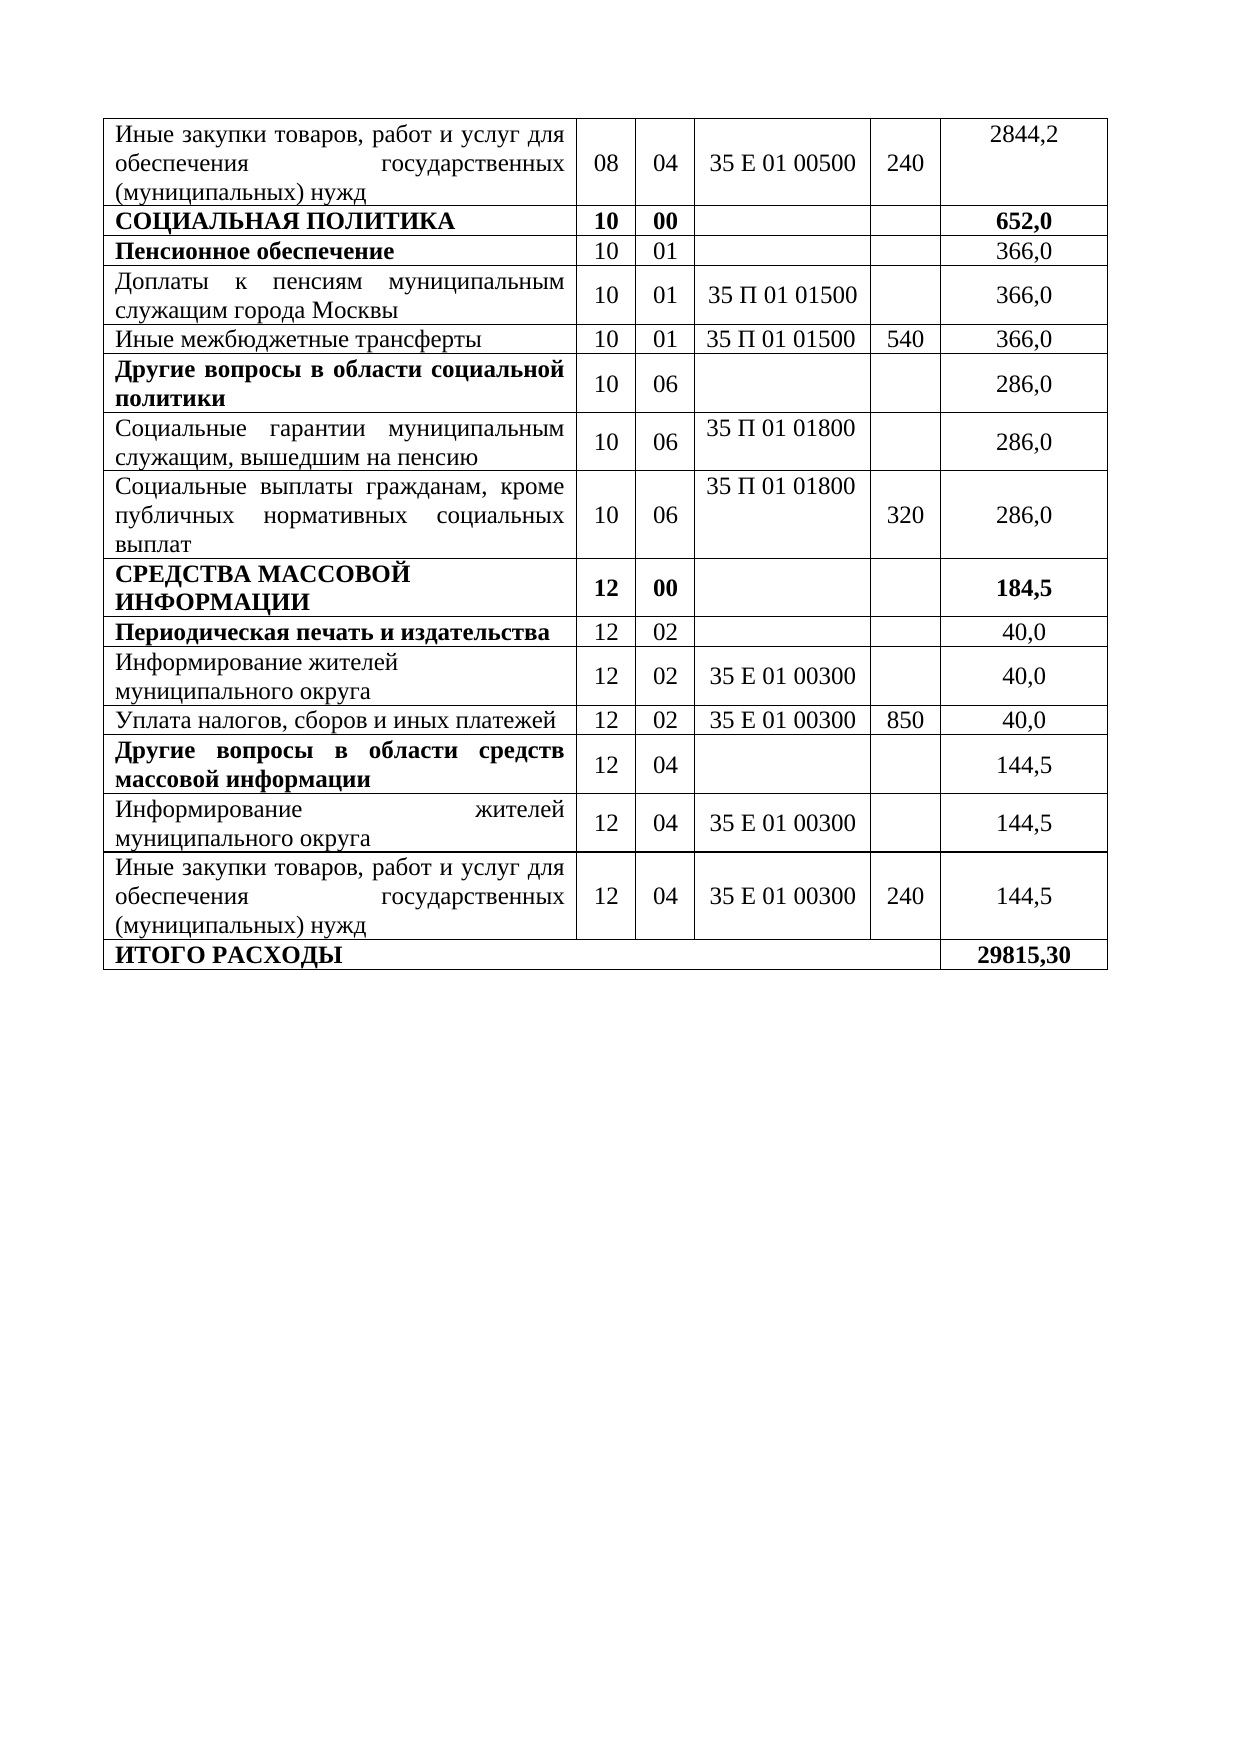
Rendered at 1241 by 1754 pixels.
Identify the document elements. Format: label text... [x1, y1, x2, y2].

table_cell [695, 354, 870, 412]
table_cell 01 [636, 266, 694, 323]
table_cell Другие вопросы в области средств массовой информации [104, 735, 576, 793]
table_cell ИТОГО РАСХОДЫ [104, 940, 940, 968]
table_cell 320 [871, 471, 940, 558]
table_cell Периодическая печать и издательства [104, 617, 576, 646]
table_cell 10 [577, 471, 635, 558]
table_cell 240 [871, 853, 940, 939]
table_cell 2844,2 [941, 119, 1107, 205]
table_cell [871, 354, 940, 412]
table_cell Информирование жителей муниципального округа [104, 794, 576, 851]
table_cell 12 [577, 794, 635, 851]
table_cell 12 [577, 647, 635, 704]
table_cell 02 [636, 617, 694, 646]
table_cell 35 Е 01 00300 [695, 706, 870, 734]
table_cell 02 [636, 706, 694, 734]
table_cell 35 Е 01 00300 [695, 647, 870, 704]
table_cell Пенсионное обеспечение [104, 236, 576, 265]
table_cell 01 [636, 236, 694, 265]
table_cell 35 Е 01 00300 [695, 853, 870, 939]
table_cell 10 [577, 206, 635, 235]
table_cell 02 [636, 647, 694, 704]
table_cell 40,0 [941, 706, 1107, 734]
table_cell 286,0 [941, 413, 1107, 470]
table_cell 366,0 [941, 236, 1107, 265]
table_cell 40,0 [941, 647, 1107, 704]
table_cell Информирование жителей муниципального округа [104, 647, 576, 704]
table_cell 184,5 [941, 559, 1107, 616]
table_cell Иные закупки товаров, работ и услуг для обеспечения государственных (муниципальных) нужд [104, 853, 576, 939]
table_cell [695, 236, 870, 265]
table_cell Социальные гарантии муниципальным служащим, вышедшим на пенсию [104, 413, 576, 470]
table_cell [695, 735, 870, 793]
table_cell Иные закупки товаров, работ и услуг для обеспечения государственных (муниципальных) нужд [104, 119, 576, 205]
table_cell 12 [577, 559, 635, 616]
table_cell 35 П 01 01800 [695, 471, 870, 558]
table_cell 29815,30 [941, 940, 1107, 968]
table_cell 00 [636, 206, 694, 235]
table_cell [871, 206, 940, 235]
table_cell [695, 559, 870, 616]
table_cell 10 [577, 325, 635, 353]
table_cell 01 [636, 325, 694, 353]
table_cell Другие вопросы в области социальной политики [104, 354, 576, 412]
table_cell Доплаты к пенсиям муниципальным служащим города Москвы [104, 266, 576, 323]
table_cell 00 [636, 559, 694, 616]
table_cell 06 [636, 471, 694, 558]
table_cell Социальные выплаты гражданам, кроме публичных нормативных социальных выплат [104, 471, 576, 558]
table_cell 04 [636, 794, 694, 851]
table_cell 12 [577, 735, 635, 793]
table_cell 144,5 [941, 735, 1107, 793]
table_cell [871, 413, 940, 470]
table_cell СОЦИАЛЬНАЯ ПОЛИТИКА [104, 206, 576, 235]
table_cell 10 [577, 413, 635, 470]
table_cell [695, 617, 870, 646]
table_cell 286,0 [941, 471, 1107, 558]
table_cell 04 [636, 735, 694, 793]
table_cell [871, 266, 940, 323]
table_cell 04 [636, 119, 694, 205]
table_cell 12 [577, 706, 635, 734]
table_cell [871, 735, 940, 793]
table_cell 12 [577, 853, 635, 939]
table_cell [871, 559, 940, 616]
table_cell [695, 206, 870, 235]
table_cell 240 [871, 119, 940, 205]
table_cell 04 [636, 853, 694, 939]
table_cell 540 [871, 325, 940, 353]
table_cell 35 Е 01 00500 [695, 119, 870, 205]
table_cell 10 [577, 354, 635, 412]
table_cell 10 [577, 236, 635, 265]
table_cell 144,5 [941, 794, 1107, 851]
table_cell 35 Е 01 00300 [695, 794, 870, 851]
table_cell СРЕДСТВА МАССОВОЙ ИНФОРМАЦИИ [104, 559, 576, 616]
table_cell [871, 236, 940, 265]
table_cell 144,5 [941, 853, 1107, 939]
table_cell 06 [636, 413, 694, 470]
table_cell Иные межбюджетные трансферты [104, 325, 576, 353]
table_cell 366,0 [941, 266, 1107, 323]
table_cell 652,0 [941, 206, 1107, 235]
table_cell 35 П 01 01500 [695, 266, 870, 323]
table_cell [871, 617, 940, 646]
table_cell 850 [871, 706, 940, 734]
table_cell 35 П 01 01800 [695, 413, 870, 470]
table_cell 10 [577, 266, 635, 323]
table_cell 06 [636, 354, 694, 412]
table_cell [871, 647, 940, 704]
table_cell 12 [577, 617, 635, 646]
table_cell Уплата налогов, сборов и иных платежей [104, 706, 576, 734]
table_cell 286,0 [941, 354, 1107, 412]
table_cell [871, 794, 940, 851]
table_cell 366,0 [941, 325, 1107, 353]
table_cell 08 [577, 119, 635, 205]
table_cell 35 П 01 01500 [695, 325, 870, 353]
table_cell 40,0 [941, 617, 1107, 646]
